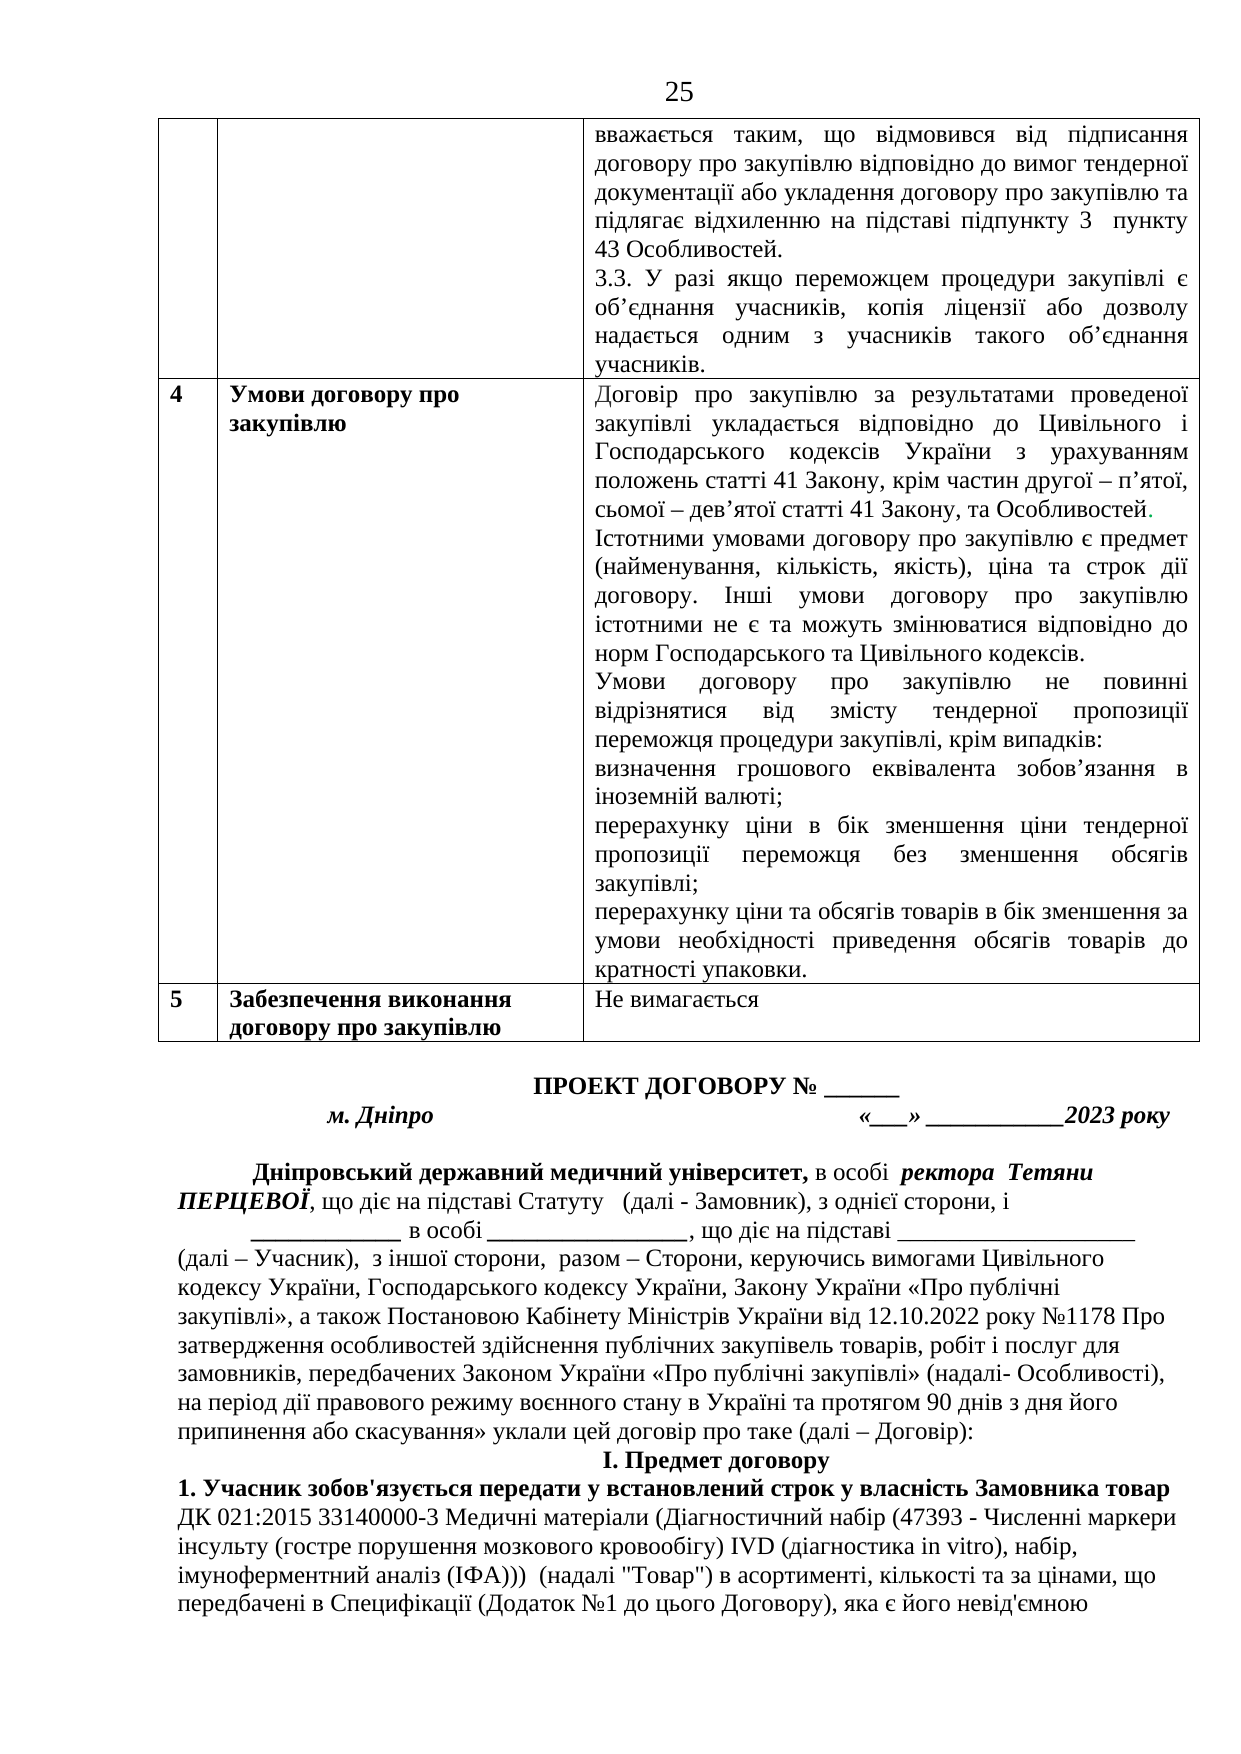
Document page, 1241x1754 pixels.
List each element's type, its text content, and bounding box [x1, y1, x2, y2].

table_cell Забезпечення виконання договору про закупівлю [218, 984, 583, 1041]
table_cell Умови договору про закупівлю [218, 379, 583, 983]
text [177, 1473, 1181, 1617]
table_cell 3 [159, 119, 217, 378]
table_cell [584, 119, 1199, 378]
text ПРОЕКТ ДОГОВОРУ № ______ [177, 1071, 1181, 1100]
table_cell Договір про закупівлю за результатами проведеної закупівлі укладається відповідно до Цивільного і Господарського кодексів України з урахуванням положень статті 41 Закону, крім частин другої – п’ятої, сьомої – дев’ятої статті 41 Закону, та Особливостей. Істотними умовами договору про закупівлю є предмет (найменування, кількість, якість), ціна та строк дії договору. Інші умови договору про закупівлю істотними не є та можуть змінюватися відповідно до норм Господарського та Цивільного кодексів. Умови договору про закупівлю не повинні відрізнятися від змісту тендерної пропозиції переможця процедури закупівлі, крім випадків: визначення грошового еквівалента зобов’язання в іноземній валюті; перерахунку ціни в бік зменшення ціни тендерної пропозиції переможця без зменшення обсягів закупівлі; перерахунку ціни та обсягів товарів в бік зменшення за умови необхідності приведення обсягів товарів до кратності упаковки. [584, 379, 1199, 983]
text м. Дніпро «___» ___________2023 року [177, 1100, 1181, 1128]
text I. Предмет договору [177, 1445, 1181, 1473]
table_cell Не вимагається [584, 984, 1199, 1041]
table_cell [218, 119, 583, 378]
table_cell 5 [159, 984, 217, 1041]
text Дніпровський державний медичний університет, в особі ректора Тетяни ПЕРЦЕВОЇ, що діє на підставі Статуту (далі - Замовник), з однієї сторони, і ____________ в особі ________________, що діє на підставі ___________________ (далі – Учасник), з іншої сторони, разом – Сторони, керуючись вимогами Цивільного кодексу України, Господарського кодексу України, Закону України «Про публічні закупівлі», а також Постановою Кабінету Міністрів України від 12.10.2022 року №1178 Про затвердження особливостей здійснення публічних закупівель товарів, робіт і послуг для замовників, передбачених Законом України «Про публічні закупівлі» (надалі- Особливості), на період дії правового режиму воєнного стану в Україні та протягом 90 днів з дня його припинення або скасування» уклали цей договір про таке (далі – Договір): [177, 1157, 1181, 1445]
table_cell 4 [159, 379, 217, 983]
